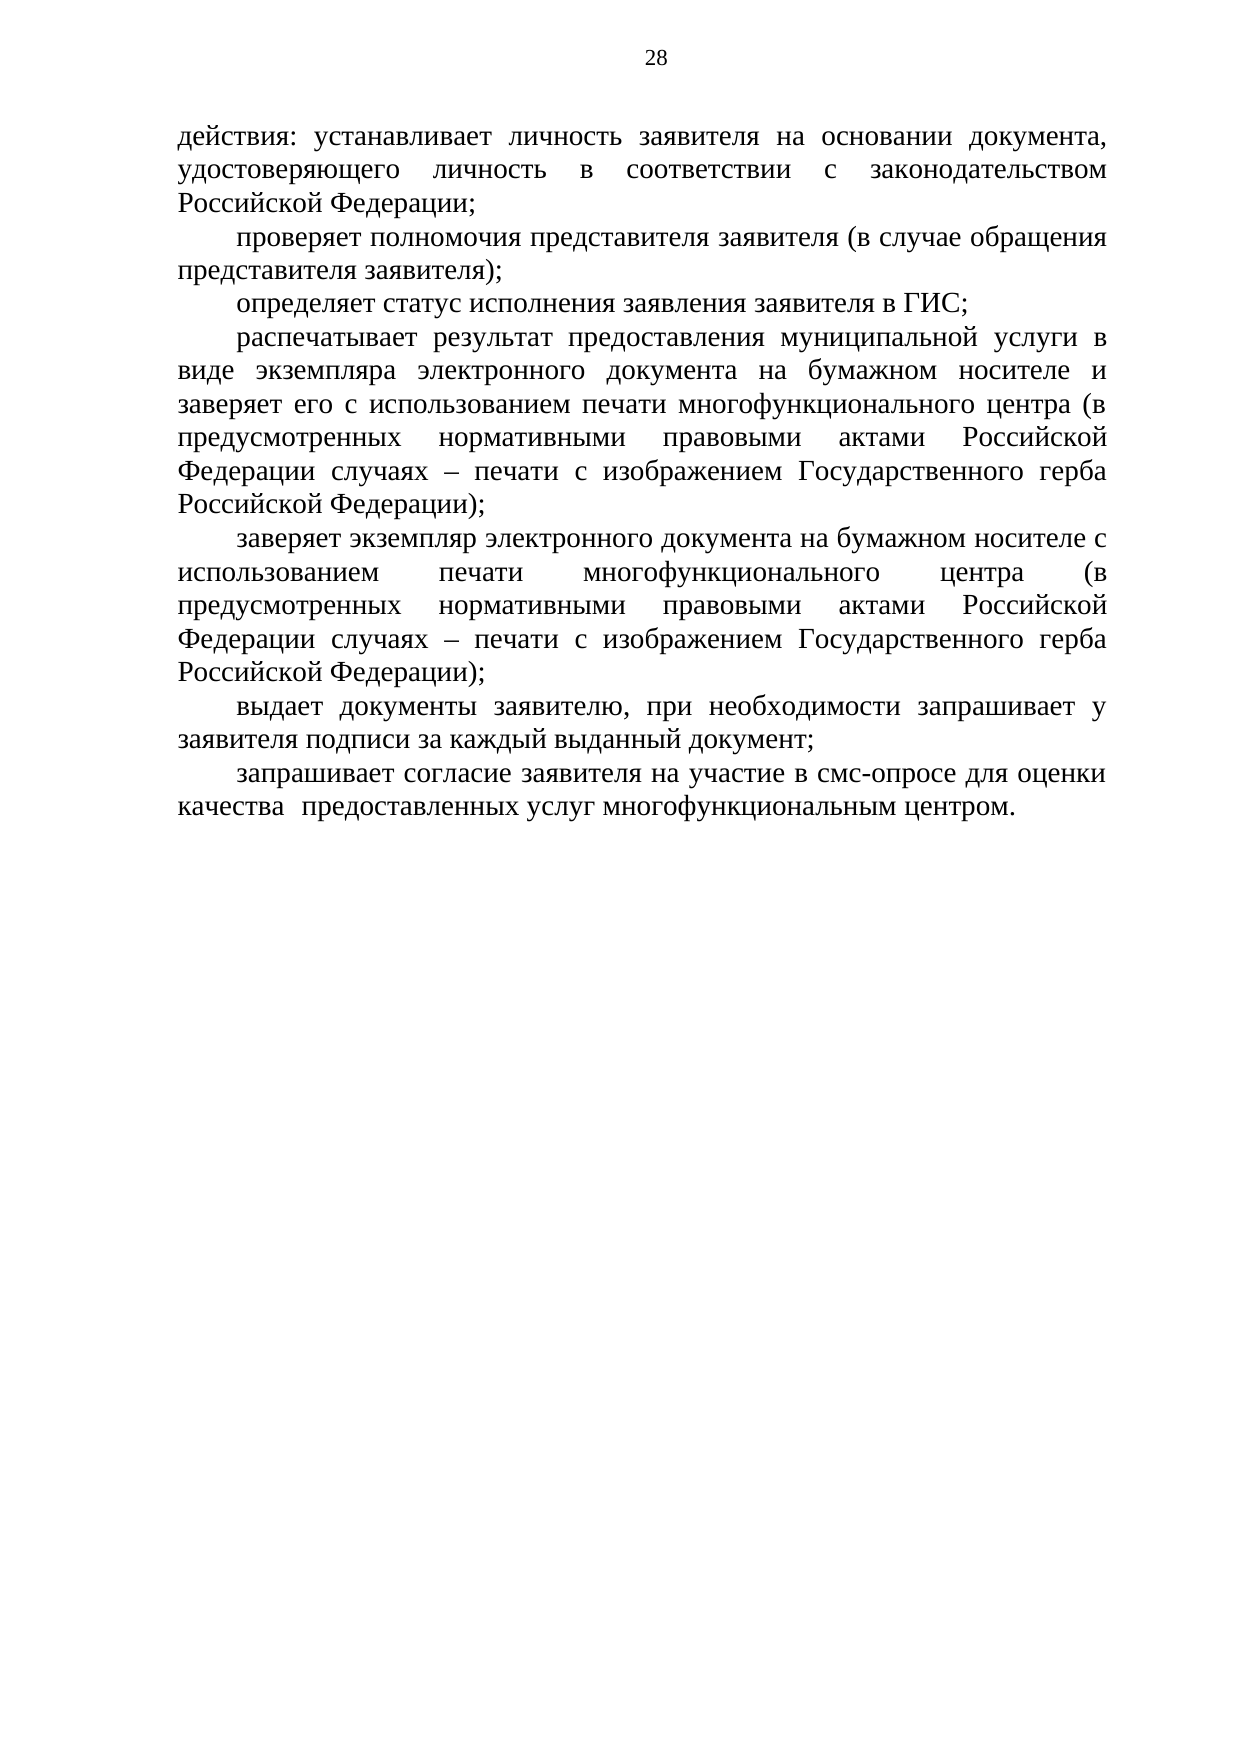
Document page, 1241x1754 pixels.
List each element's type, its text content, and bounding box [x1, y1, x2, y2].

text выдает документы заявителю, при необходимости запрашивает у заявителя подписи за каждый выданный документ; [177, 688, 1107, 755]
text заверяет экземпляр электронного документа на бумажном носителе с использованием печати многофункционального центра (в предусмотренных нормативными правовыми актами Российской Федерации случаях – печати с изображением Государственного герба Российской Федерации); [177, 520, 1107, 688]
text запрашивает согласие заявителя на участие в смс-опросе для оценки качества предоставленных услуг многофункциональным центром. [177, 755, 1107, 822]
text распечатывает результат предоставления муниципальной услуги в виде экземпляра электронного документа на бумажном носителе и заверяет его с использованием печати многофункционального центра (в предусмотренных нормативными правовыми актами Российской Федерации случаях – печати с изображением Государственного герба Российской Федерации); [177, 319, 1107, 520]
text определяет статус исполнения заявления заявителя в ГИС; [177, 286, 1107, 319]
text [177, 118, 1107, 219]
text проверяет полномочия представителя заявителя (в случае обращения представителя заявителя); [177, 219, 1107, 286]
